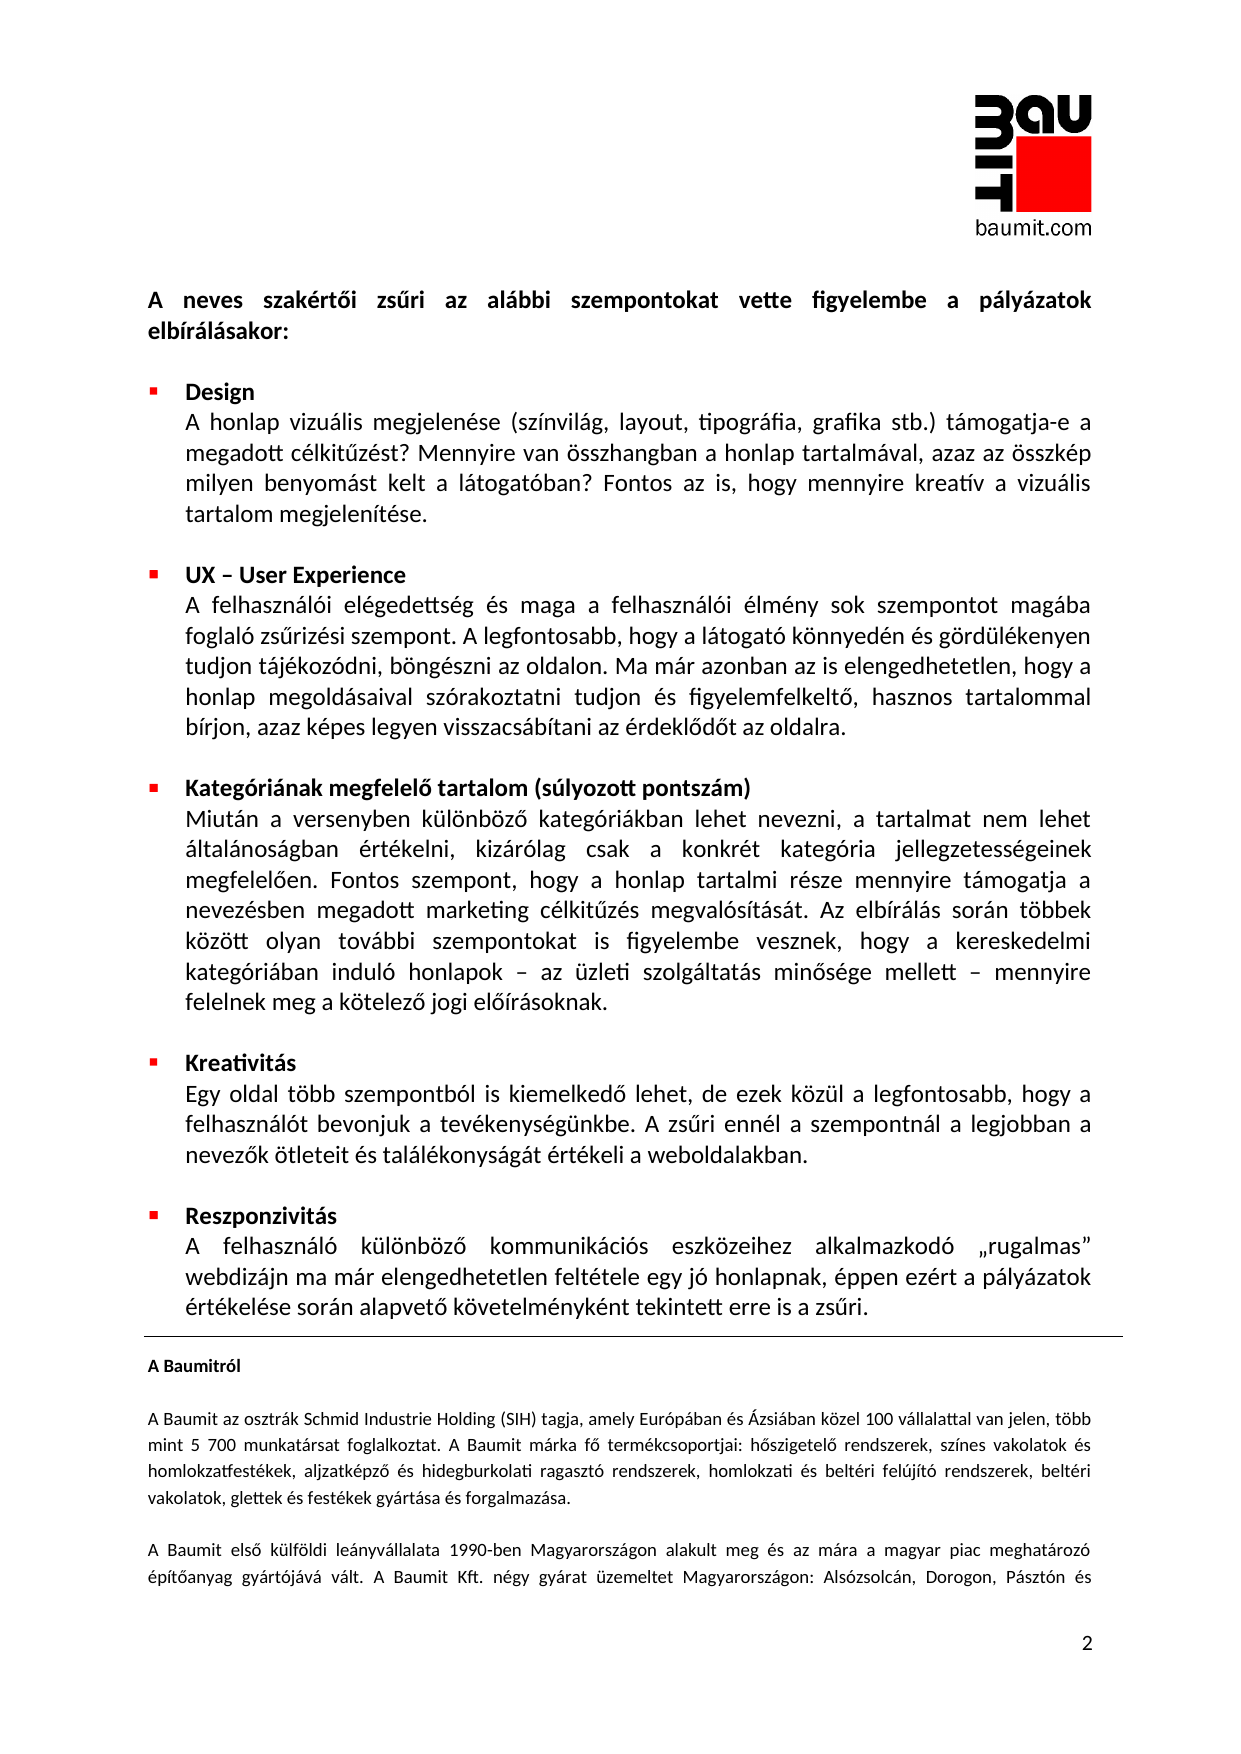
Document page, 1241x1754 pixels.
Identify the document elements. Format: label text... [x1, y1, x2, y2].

picture [974, 94, 1093, 237]
text A Baumit az osztrák Schmid Industrie Holding (SIH) tagja, amely Európában és Ázsiában közel 100 vállalattal van jelen, több mint 5 700 munkatársat foglalkoztat. A Baumit márka fő termékcsoportjai: hőszigetelő rendszerek, színes vakolatok és homlokzatfestékek, aljzatképző és hidegburkolati ragasztó rendszerek, homlokzati és beltéri felújító rendszerek, beltéri vakolatok, glettek és festékek gyártása és forgalmazása. [148, 1407, 1093, 1509]
list Egy oldal több szempontból is kiemelkedő lehet, de ezek közül a legfontosabb, hogy a felhasználót bevonjuk a tevékenységünkbe. A zsűri ennél a szempontnál a legjobban a nevezők ötleteit és találékonyságát értékeli a weboldalakban. [185, 1078, 1093, 1169]
list Reszponzivitás [148, 1200, 1093, 1230]
text A Baumitról [148, 1354, 1093, 1377]
list A felhasználó különböző kommunikációs eszközeihez alkalmazkodó „rugalmas” webdizájn ma már elengedhetetlen feltétele egy jó honlapnak, éppen ezért a pályázatok értékelése során alapvető követelményként tekintett erre is a zsűri. [185, 1230, 1093, 1322]
list Kreativitás [148, 1047, 1093, 1078]
list Kategóriának megfelelő tartalom (súlyozott pontszám) [148, 773, 1093, 803]
text A neves szakértői zsűri az alábbi szempontokat vette figyelembe a pályázatok elbírálásakor: [148, 284, 1093, 345]
list A honlap vizuális megjelenése (színvilág, layout, tipográfia, grafika stb.) támogatja-e a megadott célkitűzést? Mennyire van összhangban a honlap tartalmával, azaz az összkép milyen benyomást kelt a látogatóban? Fontos az is, hogy mennyire kreatív a vizuális tartalom megjelenítése. [185, 406, 1093, 528]
list A felhasználói elégedettség és maga a felhasználói élmény sok szempontot magába foglaló zsűrizési szempont. A legfontosabb, hogy a látogató könnyedén és gördülékenyen tudjon tájékozódni, böngészni az oldalon. Ma már azonban az is elengedhetetlen, hogy a honlap megoldásaival szórakoztatni tudjon és figyelemfelkeltő, hasznos tartalommal bírjon, azaz képes legyen visszacsábítani az érdeklődőt az oldalra. [185, 589, 1093, 742]
list Design [148, 376, 1093, 406]
list UX – User Experience [148, 559, 1093, 589]
list Miután a versenyben különböző kategóriákban lehet nevezni, a tartalmat nem lehet általánoságban értékelni, kizárólag csak a konkrét kategória jellegzetességeinek megfelelően. Fontos szempont, hogy a honlap tartalmi része mennyire támogatja a nevezésben megadott marketing célkitűzés megvalósítását. Az elbírálás során többek között olyan további szempontokat is figyelembe vesznek, hogy a kereskedelmi kategóriában induló honlapok – az üzleti szolgáltatás minősége mellett – mennyire felelnek meg a kötelező jogi előírásoknak. [185, 803, 1093, 1017]
